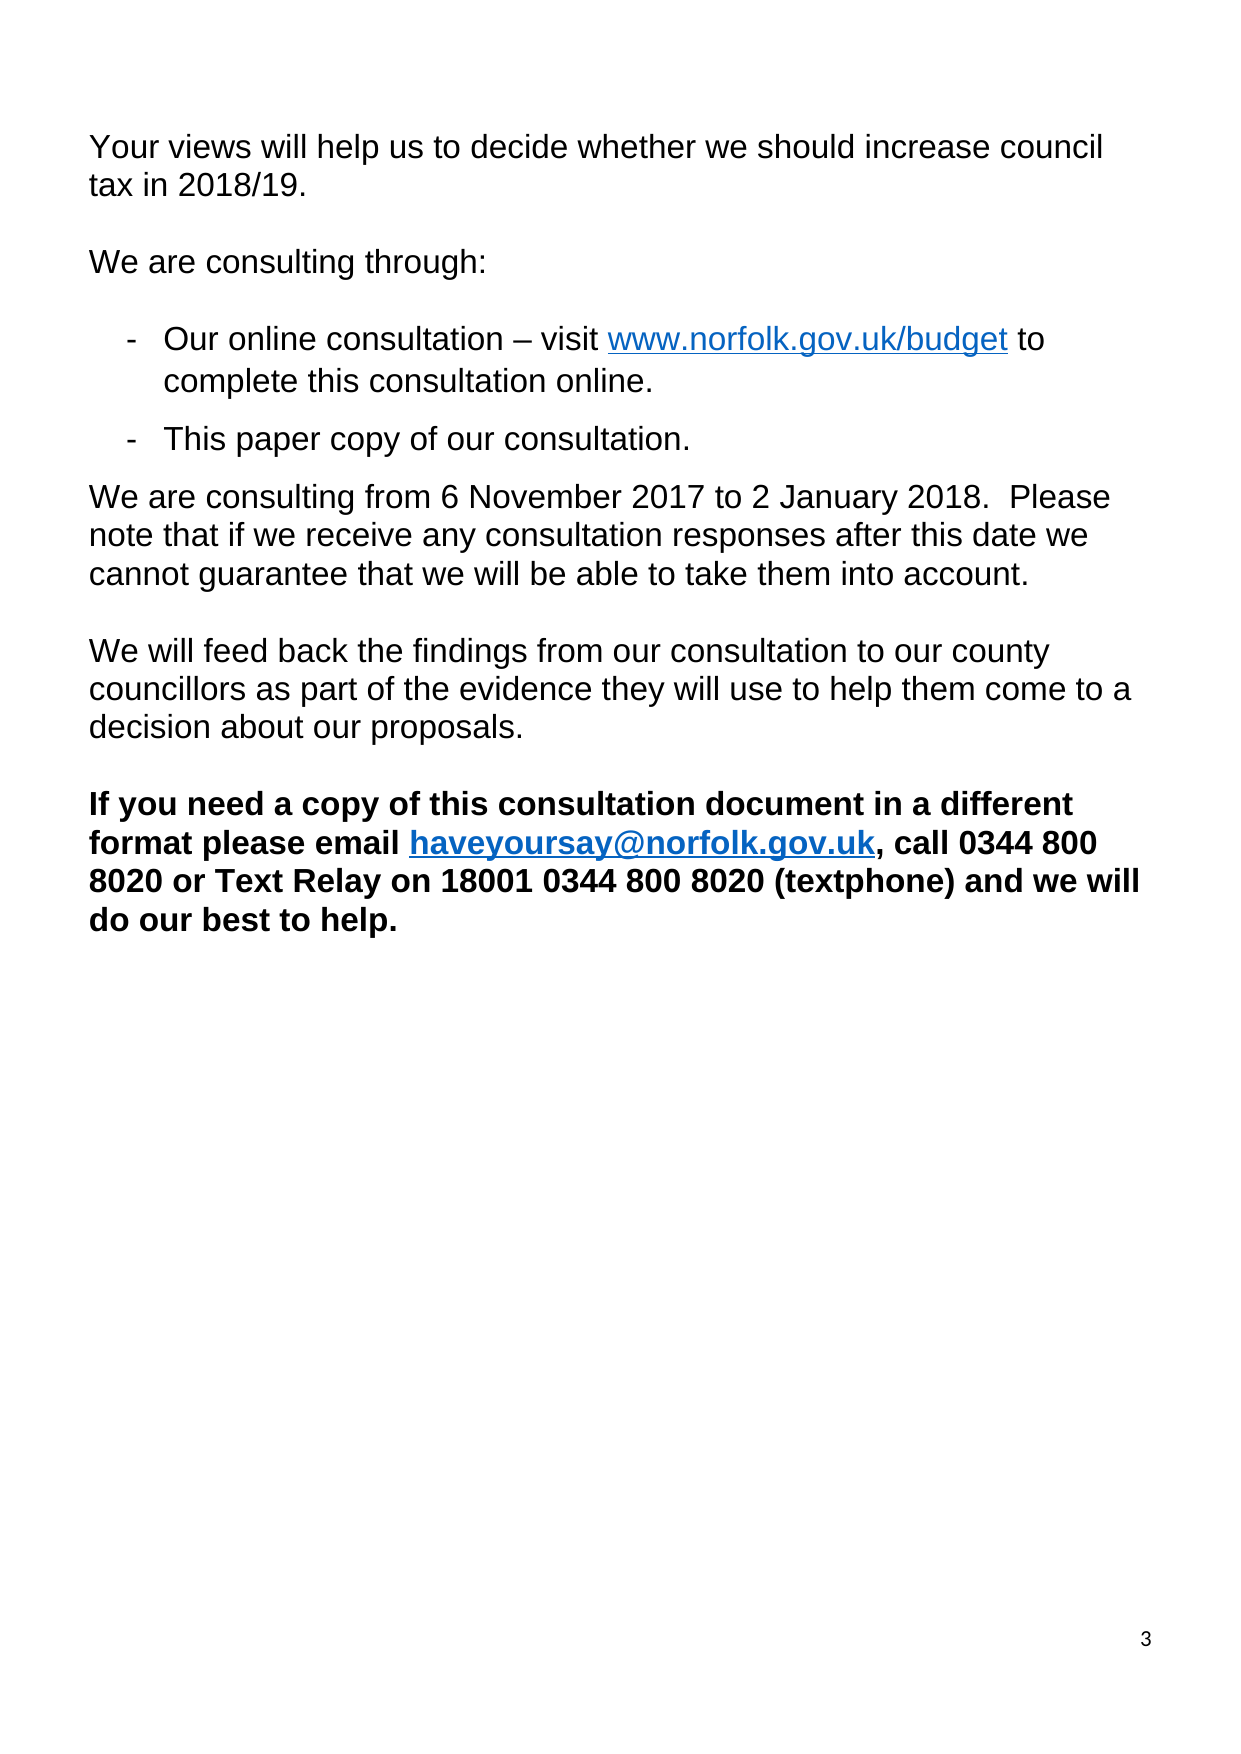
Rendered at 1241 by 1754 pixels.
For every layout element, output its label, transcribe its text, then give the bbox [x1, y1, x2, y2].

text If you need a copy of this consultation document in a different format please email haveyoursay@norfolk.gov.uk, call 0344 800 8020 or Text Relay on 18001 0344 800 8020 (textphone) and we will do our best to help. [89, 784, 1152, 938]
list Our online consultation – visit www.norfolk.gov.uk/budget to complete this consultation online. [126, 319, 1152, 399]
list This paper copy of our consultation. [126, 419, 1152, 457]
text We are consulting from 6 November 2017 to 2 January 2018. Please note that if we receive any consultation responses after this date we cannot guarantee that we will be able to take them into account. [89, 477, 1152, 592]
text We will feed back the findings from our consultation to our county councillors as part of the evidence they will use to help them come to a decision about our proposals. [89, 631, 1152, 746]
text We are consulting through: [89, 242, 1152, 281]
text Your views will help us to decide whether we should increase council tax in 2018/19. [89, 127, 1152, 204]
